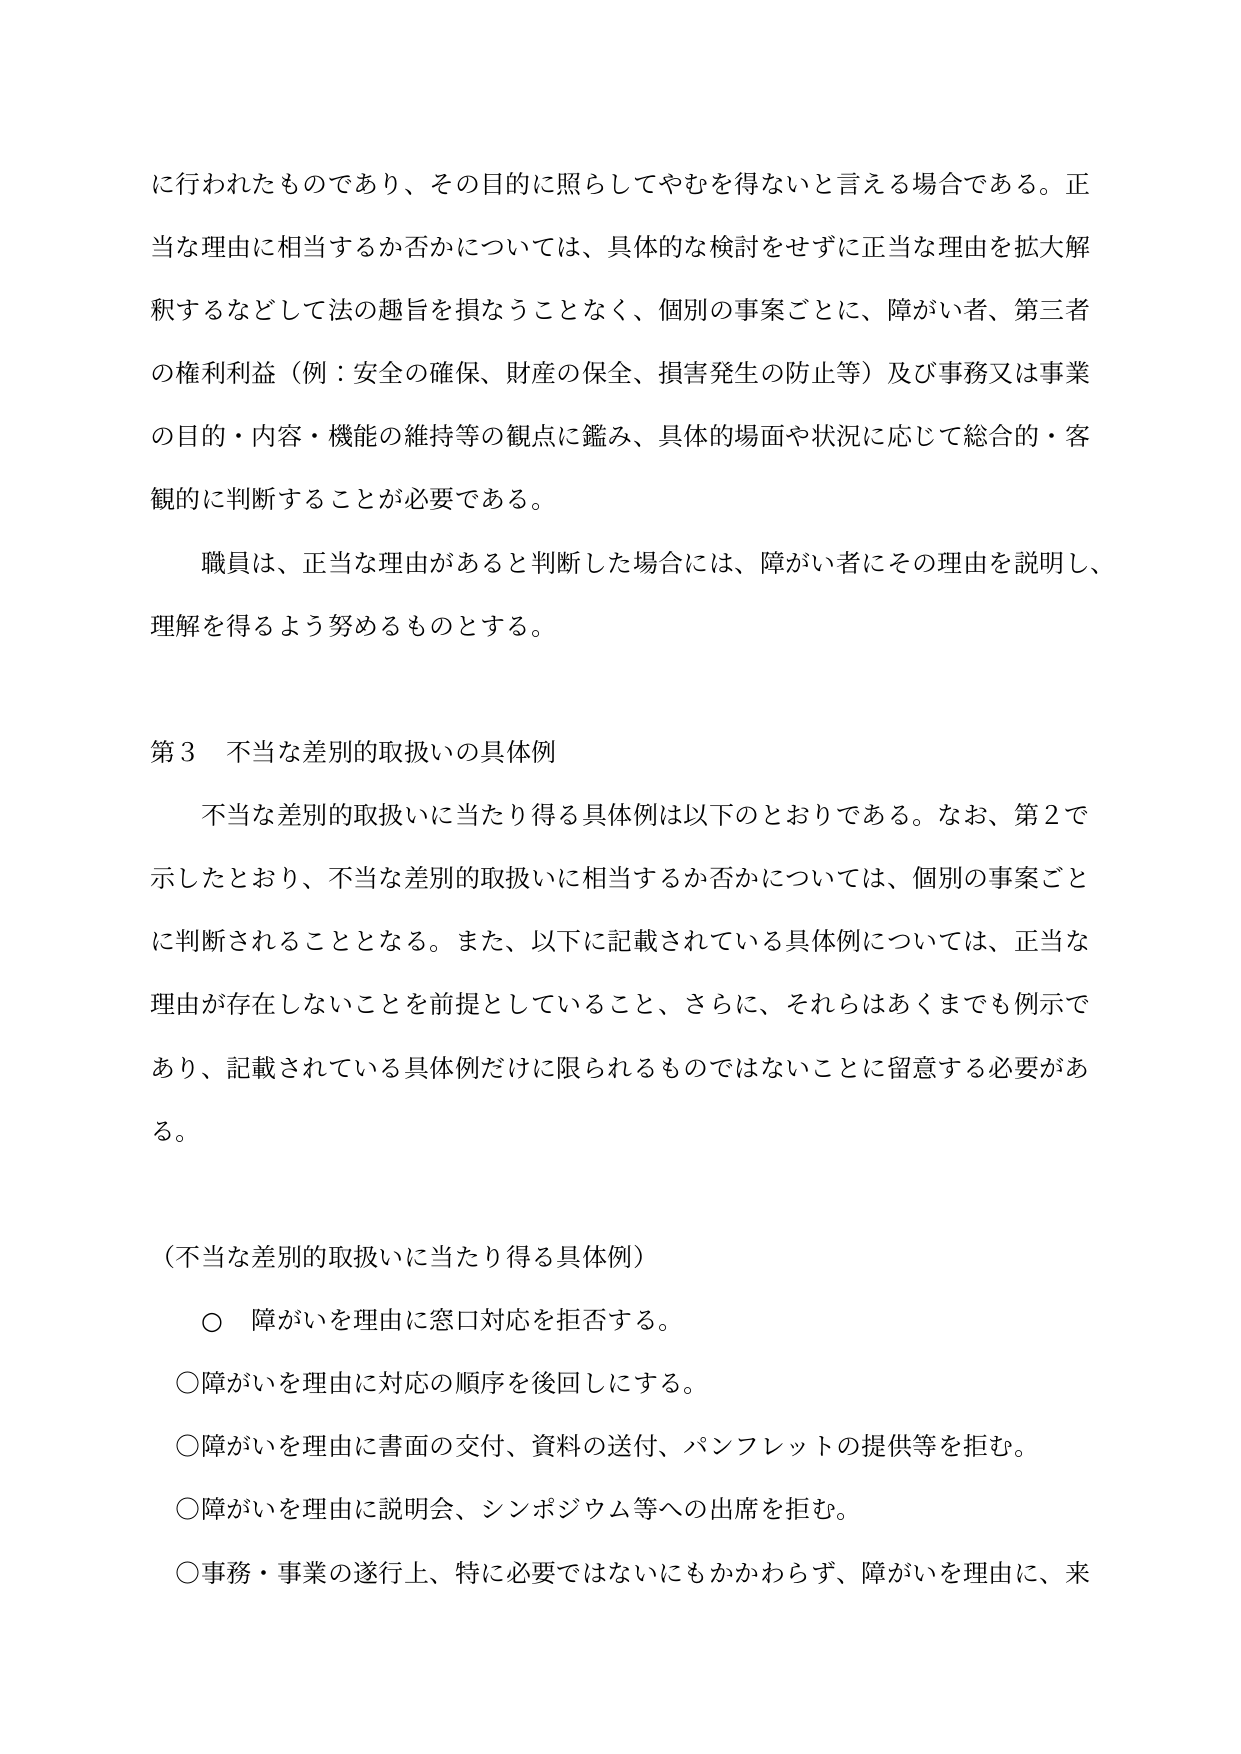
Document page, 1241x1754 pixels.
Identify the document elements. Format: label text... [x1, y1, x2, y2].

text （不当な差別的取扱いに当たり得る具体例） [150, 1224, 1090, 1287]
text 第３ 不当な差別的取扱いの具体例 [150, 719, 1090, 782]
text 職員は、正当な理由があると判断した場合には、障がい者にその理由を説明し、理解を得るよう努めるものとする。 [150, 530, 1090, 656]
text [150, 1540, 1090, 1603]
text ○障がいを理由に書面の交付、資料の送付、パンフレットの提供等を拒む。 [150, 1413, 1090, 1477]
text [150, 151, 1090, 530]
text ○障がいを理由に対応の順序を後回しにする。 [150, 1350, 1090, 1413]
text 不当な差別的取扱いに当たり得る具体例は以下のとおりである。なお、第２で示したとおり、不当な差別的取扱いに相当するか否かについては、個別の事案ごとに判断されることとなる。また、以下に記載されている具体例については、正当な理由が存在しないことを前提としていること、さらに、それらはあくまでも例示であり、記載されている具体例だけに限られるものではないことに留意する必要がある。 [150, 782, 1090, 1161]
text ○障がいを理由に説明会、シンポジウム等への出席を拒む。 [150, 1477, 1090, 1540]
text ○障がいを理由に窓口対応を拒否する。 [150, 1287, 1090, 1350]
